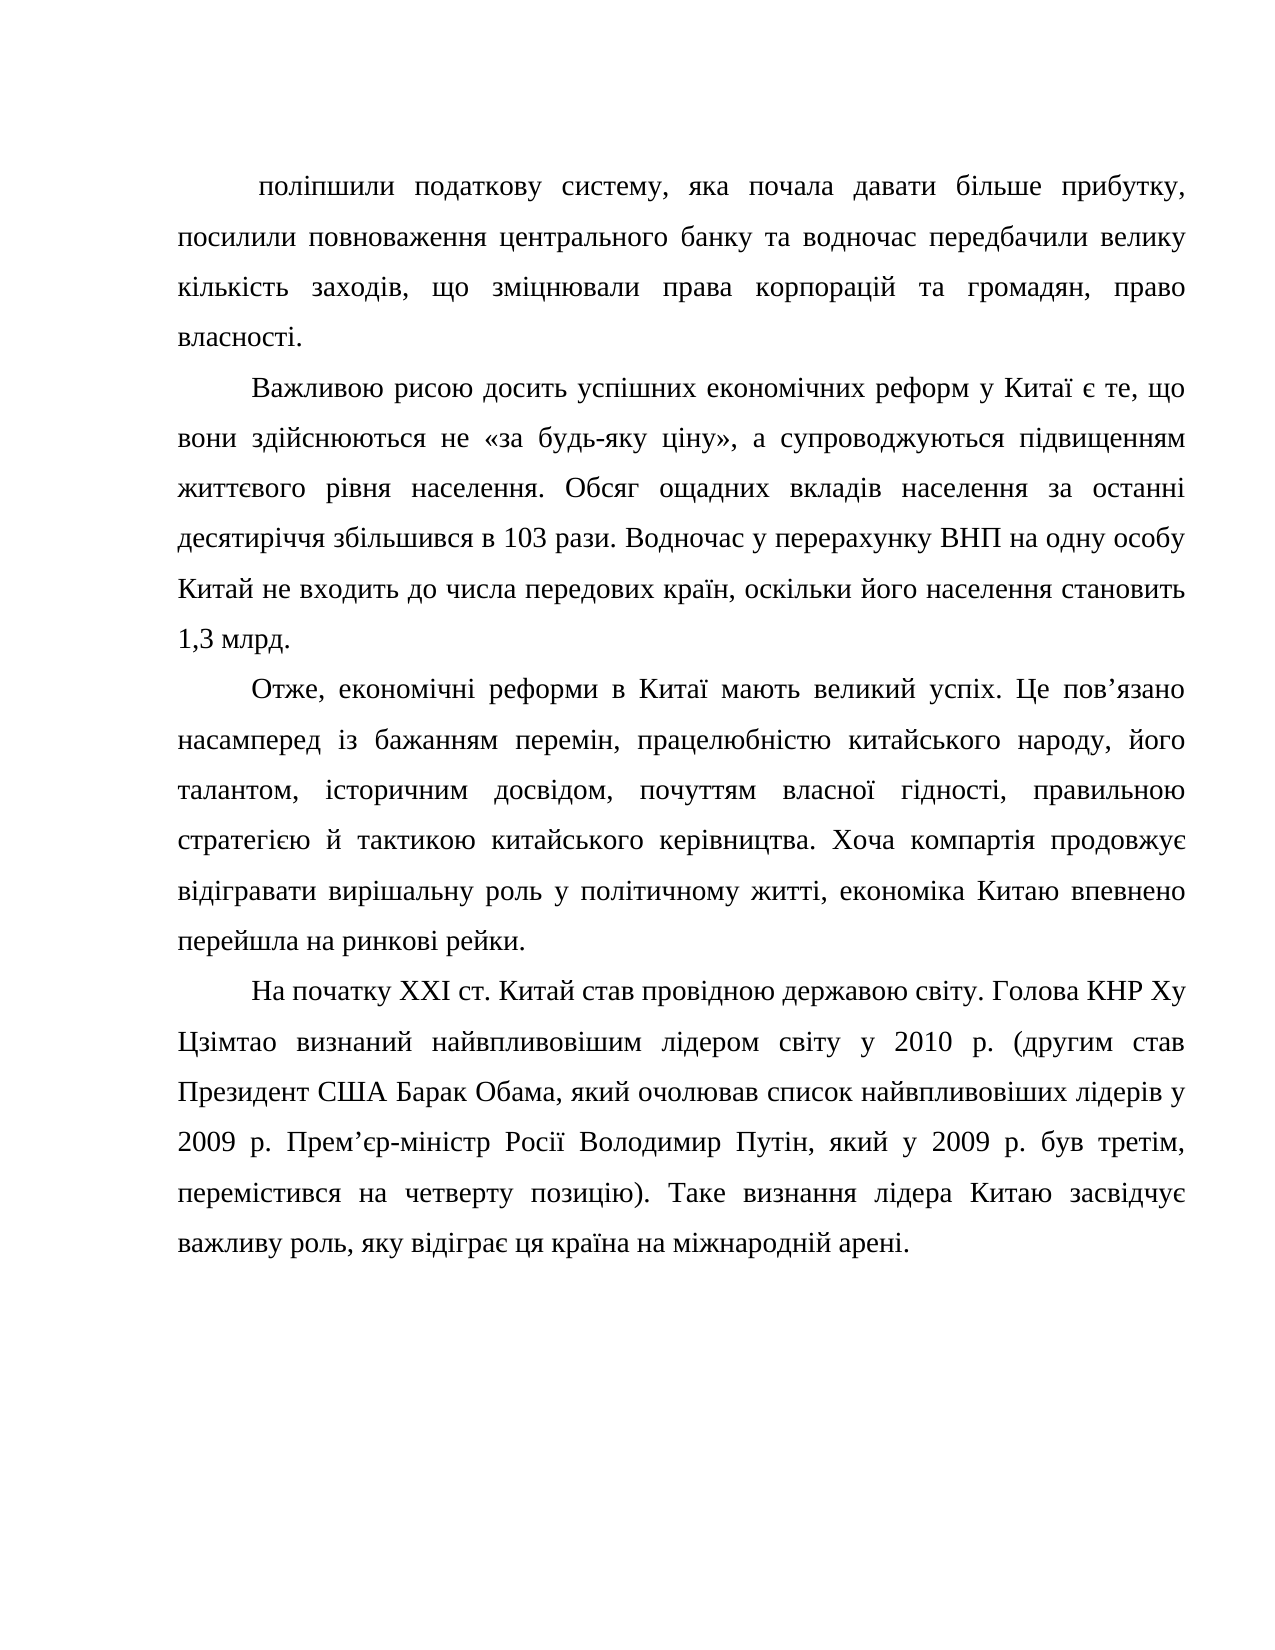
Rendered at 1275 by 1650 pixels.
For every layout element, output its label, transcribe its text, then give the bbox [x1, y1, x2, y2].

text Отже, економічні реформи в Китаї мають великий успіх. Це пов’язано насамперед із бажанням перемін, працелюбністю китайського народу, його талантом, історичним досвідом, почуттям власної гідності, правильною стратегією й тактикою китайського керівництва. Хоча компартія продовжує відігравати вирішальну роль у політичному житті, економіка Китаю впевнено перейшла на ринкові рейки. [177, 672, 1186, 957]
text На початку XXI ст. Китай став провідною державою світу. Голова КНР Ху Цзімтао визнаний найвпливовішим лідером світу у 2010 р. (другим став Президент США Барак Обама, який очолював список найвпливовіших лідерів у 2009 р. Прем’єр-міністр Росії Володимир Путін, який у 2009 р. був третім, перемістився на четверту позицію). Таке визнання лідера Китаю засвідчує важливу роль, яку відіграє ця країна на міжнародній арені. [177, 973, 1186, 1258]
text поліпшили податкову систему, яка почала давати більше прибутку, посилили повноваження центрального банку та водночас передбачили велику кількість заходів, що зміцнювали права корпорацій та громадян, право власності. [177, 168, 1186, 353]
text Важливою рисою досить успішних економічних реформ у Китаї є те, що вони здійснюються не «за будь-яку ціну», а супроводжуються підвищенням життєвого рівня населення. Обсяг ощадних вкладів населення за останні десятиріччя збільшився в 103 рази. Водночас у перерахунку ВНП на одну особу Китай не входить до числа передових країн, оскільки його населення становить 1,3 млрд. [177, 370, 1186, 655]
